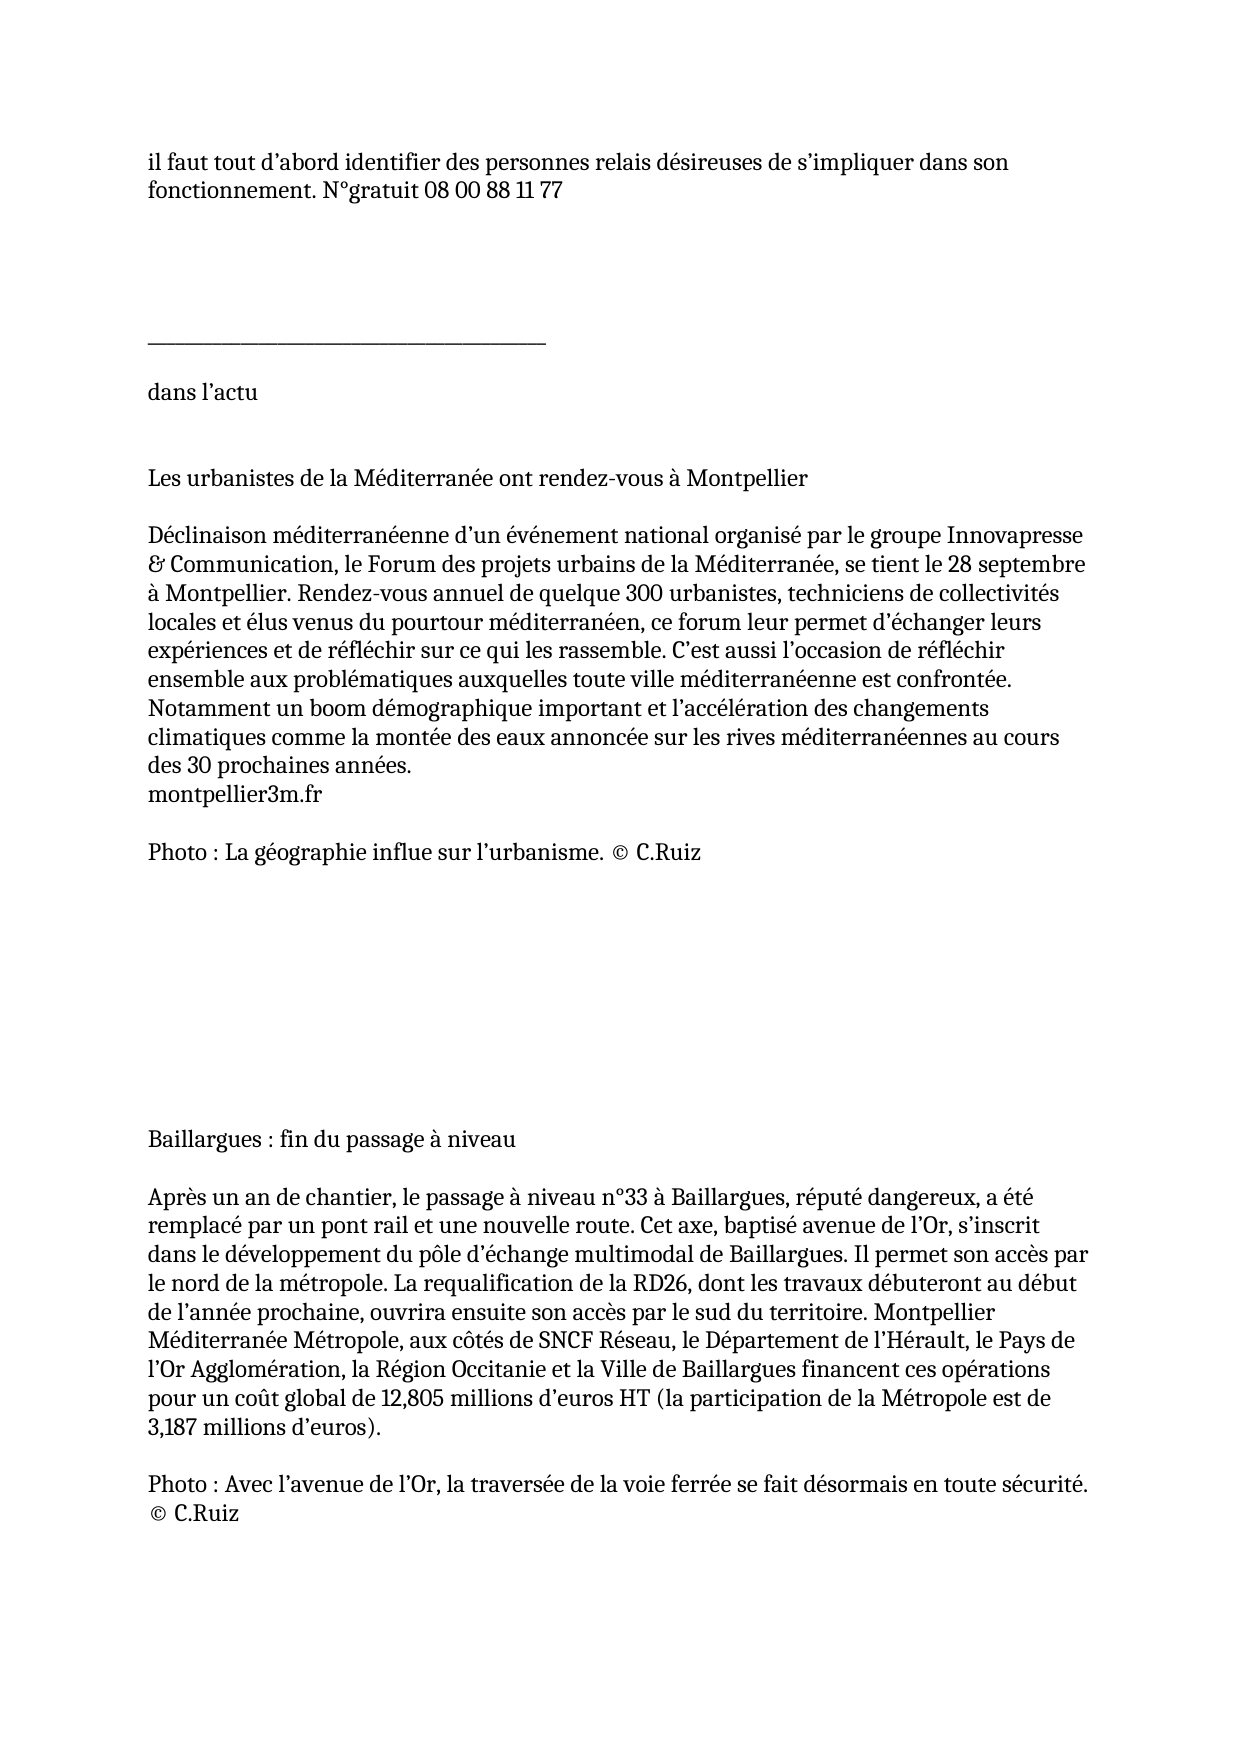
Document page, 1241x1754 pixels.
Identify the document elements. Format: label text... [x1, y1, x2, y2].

text ___________________________________________ [148, 320, 1093, 349]
text Déclinaison méditerranéenne d’un événement national organisé par le groupe Innovapresse & Communication, le Forum des projets urbains de la Méditerranée, se tient le 28 septembre à Montpellier. Rendez-vous annuel de quelque 300 urbanistes, techniciens de collectivités locales et élus venus du pourtour méditerranéen, ce forum leur permet d’échanger leurs expériences et de réfléchir sur ce qui les rassemble. C’est aussi l’occasion de réfléchir ensemble aux problématiques auxquelles toute ville méditerranéenne est confrontée. Notamment un boom démographique important et l’accélération des changements climatiques comme la montée des eaux annoncée sur les rives méditerranéennes au cours des 30 prochaines années. [148, 521, 1093, 780]
text Les urbanistes de la Méditerranée ont rendez-vous à Montpellier [148, 464, 1093, 493]
text Photo : Avec l’avenue de l’Or, la traversée de la voie ferrée se fait désormais en toute sécurité. © C.Ruiz [148, 1470, 1093, 1528]
text Photo : La géographie influe sur l’urbanisme. © C.Ruiz [148, 838, 1093, 866]
text montpellier3m.fr [148, 780, 1093, 809]
text Baillargues : fin du passage à niveau [148, 1125, 1093, 1154]
text Après un an de chantier, le passage à niveau n°33 à Baillargues, réputé dangereux, a été remplacé par un pont rail et une nouvelle route. Cet axe, baptisé avenue de l’Or, s’inscrit dans le développement du pôle d’échange multimodal de Baillargues. Il permet son accès par le nord de la métropole. La requalification de la RD26, dont les travaux débuteront au début de l’année prochaine, ouvrira ensuite son accès par le sud du territoire. Montpellier Méditerranée Métropole, aux côtés de SNCF Réseau, le Département de l’Hérault, le Pays de l’Or Agglomération, la Région Occitanie et la Ville de Baillargues financent ces opérations pour un coût global de 12,805 millions d’euros HT (la participation de la Métropole est de 3,187 millions d’euros). [148, 1183, 1093, 1441]
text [148, 148, 1093, 205]
text dans l’actu [148, 378, 1093, 406]
